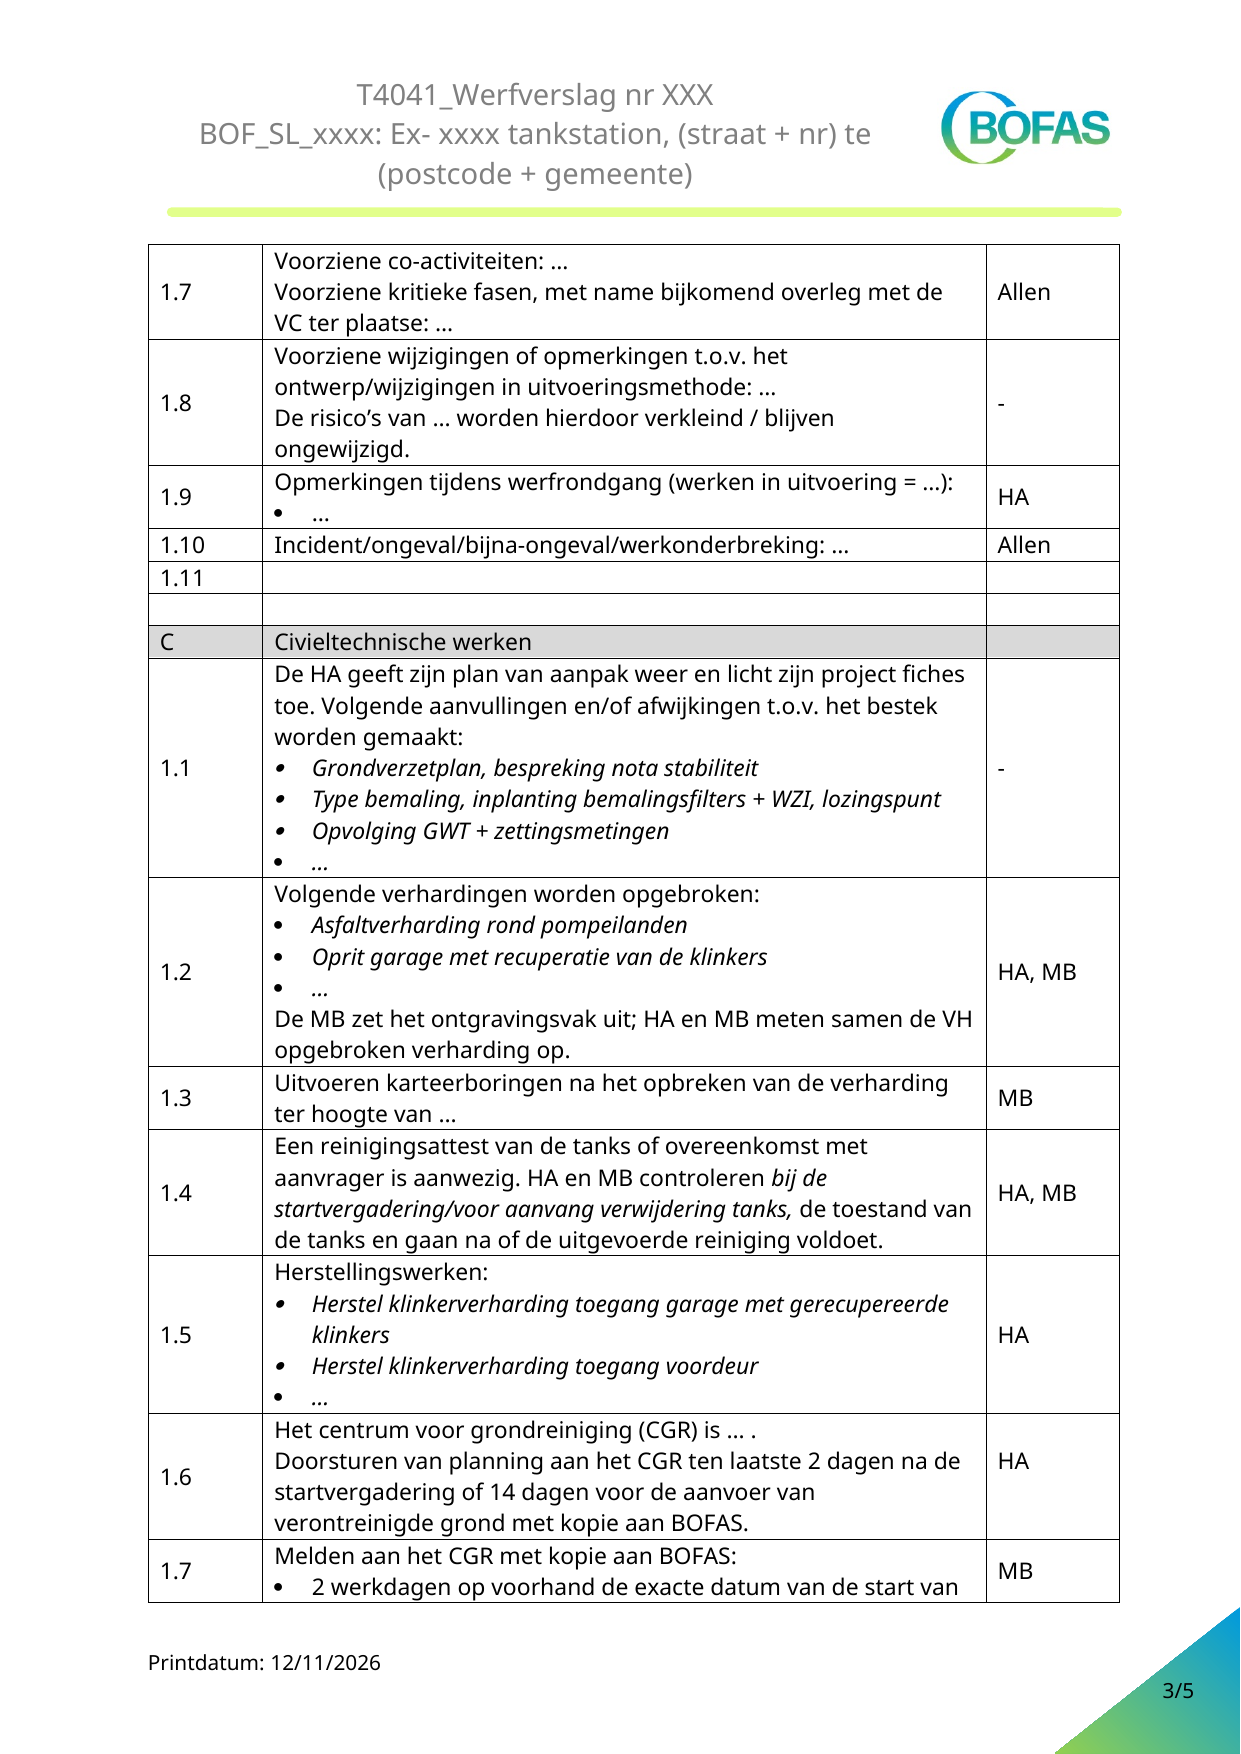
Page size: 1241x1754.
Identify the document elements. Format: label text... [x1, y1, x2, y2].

table_cell HA, MB [987, 1130, 1119, 1255]
table_cell 1.9 [149, 466, 262, 528]
table_cell 1.3 [149, 1067, 262, 1129]
table_cell [987, 626, 1119, 657]
table_cell MB [987, 1540, 1119, 1602]
table_cell HA [987, 1256, 1119, 1413]
table_cell Uitvoeren karteerboringen na het opbreken van de verharding ter hoogte van … [263, 1067, 986, 1129]
table_cell HA [987, 1414, 1119, 1539]
table_cell HA, MB [987, 878, 1119, 1066]
table_cell [987, 594, 1119, 625]
table_cell Allen [987, 529, 1119, 561]
table_cell C [149, 626, 262, 657]
table_cell - [987, 340, 1119, 465]
table_cell Herstellingswerken: Herstel klinkerverharding toegang garage met gerecupereerde klinkers Herstel klinkerverharding toegang voordeur … [263, 1256, 986, 1413]
table_cell [987, 562, 1119, 593]
table_cell 1.7 [149, 245, 262, 339]
table_cell 1.2 [149, 878, 262, 1066]
table_cell 1.6 [149, 1414, 262, 1539]
table_cell Opmerkingen tijdens werfrondgang (werken in uitvoering = …): … [263, 466, 986, 528]
table_cell [263, 594, 986, 625]
picture [937, 87, 1113, 168]
table_cell HA [987, 466, 1119, 528]
table_cell Allen [987, 245, 1119, 339]
table_cell 1.11 [149, 562, 262, 593]
table_cell [149, 594, 262, 625]
table_cell Een reinigingsattest van de tanks of overeenkomst met aanvrager is aanwezig. HA en MB controleren bij de startvergadering/voor aanvang verwijdering tanks, de toestand van de tanks en gaan na of de uitgevoerde reiniging voldoet. [263, 1130, 986, 1255]
table_cell [263, 562, 986, 593]
table_cell 1.4 [149, 1130, 262, 1255]
table_cell Volgende verhardingen worden opgebroken: Asfaltverharding rond pompeilanden Oprit garage met recuperatie van de klinkers … De MB zet het ontgravingsvak uit; HA en MB meten samen de VH opgebroken verharding op. [263, 878, 986, 1066]
table_cell De HA geeft zijn plan van aanpak weer en licht zijn project fiches toe. Volgende aanvullingen en/of afwijkingen t.o.v. het bestek worden gemaakt: Grondverzetplan, bespreking nota stabiliteit Type bemaling, inplanting bemalingsfilters + WZI, lozingspunt Opvolging GWT + zettingsmetingen … [263, 659, 986, 877]
table_cell Civieltechnische werken [263, 626, 986, 657]
table_cell 1.8 [149, 340, 262, 465]
table_cell Het centrum voor grondreiniging (CGR) is … . Doorsturen van planning aan het CGR ten laatste 2 dagen na de startvergadering of 14 dagen voor de aanvoer van verontreinigde grond met kopie aan BOFAS. [263, 1414, 986, 1539]
table_cell 1.10 [149, 529, 262, 561]
table_cell MB [987, 1067, 1119, 1129]
table_cell - [987, 659, 1119, 877]
table_cell Voorziene co-activiteiten: … Voorziene kritieke fasen, met name bijkomend overleg met de VC ter plaatse: … [263, 245, 986, 339]
table_cell 1.5 [149, 1256, 262, 1413]
table_cell 1.1 [149, 659, 262, 877]
table_cell Incident/ongeval/bijna-ongeval/werkonderbreking: … [263, 529, 986, 561]
table_cell Voorziene wijzigingen of opmerkingen t.o.v. het ontwerp/wijzigingen in uitvoeringsmethode: … De risico’s van … worden hierdoor verkleind / blijven ongewijzigd. [263, 340, 986, 465]
table_cell 1.7 [149, 1540, 262, 1602]
